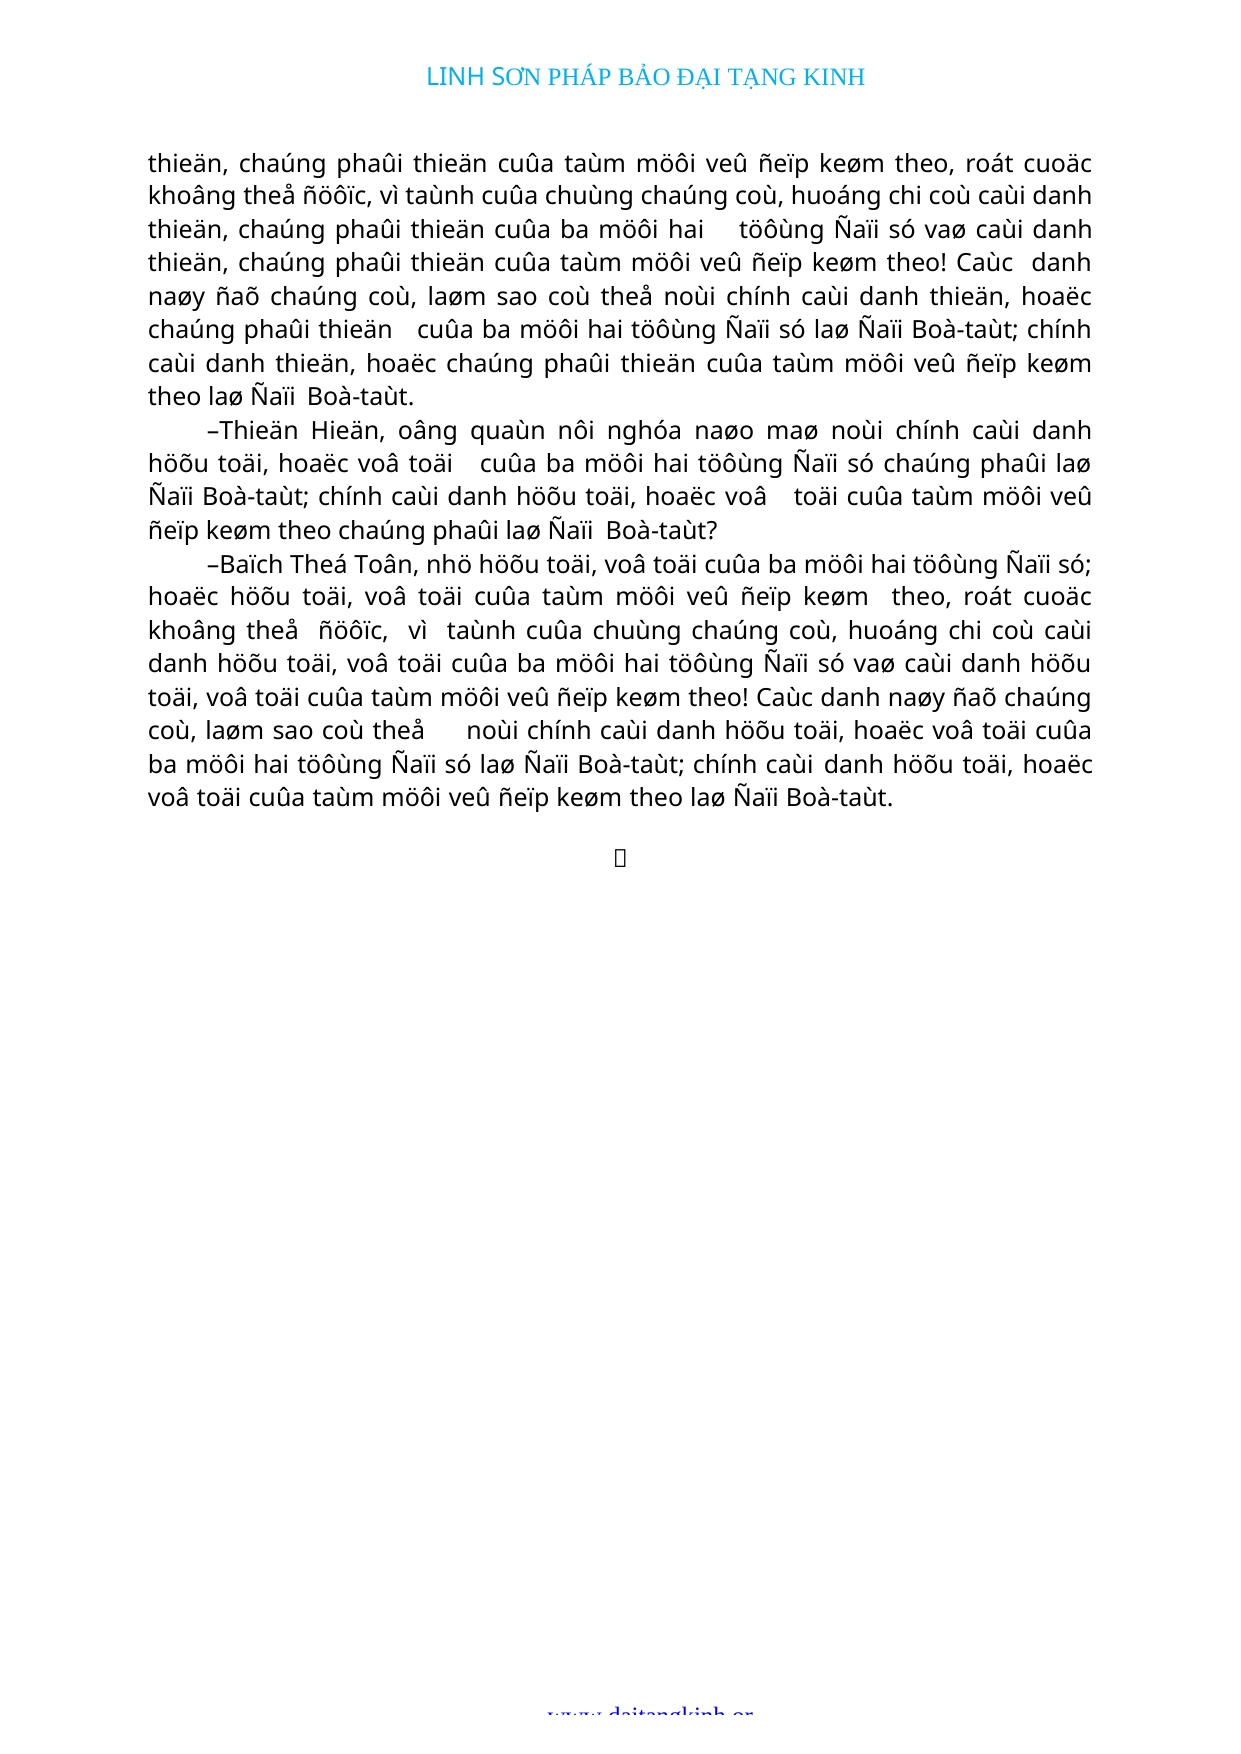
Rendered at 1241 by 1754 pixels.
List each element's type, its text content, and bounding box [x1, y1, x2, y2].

text  [135, 840, 1105, 874]
text thieän, chaúng phaûi thieän cuûa taùm möôi veû ñeïp keøm theo, roát cuoäc khoâng theå ñöôïc, vì taùnh cuûa chuùng chaúng coù, huoáng chi coù caùi danh thieän, chaúng phaûi thieän cuûa ba möôi hai töôùng Ñaïi só vaø caùi danh thieän, chaúng phaûi thieän cuûa taùm möôi veû ñeïp keøm theo! Caùc danh naøy ñaõ chaúng coù, laøm sao coù theå noùi chính caùi danh thieän, hoaëc chaúng phaûi thieän cuûa ba möôi hai töôùng Ñaïi só laø Ñaïi Boà-taùt; chính caùi danh thieän, hoaëc chaúng phaûi thieän cuûa taùm möôi veû ñeïp keøm theo laø Ñaïi Boà-taùt. [148, 145, 1093, 413]
text –Baïch Theá Toân, nhö höõu toäi, voâ toäi cuûa ba möôi hai töôùng Ñaïi só; hoaëc höõu toäi, voâ toäi cuûa taùm möôi veû ñeïp keøm theo, roát cuoäc khoâng theå ñöôïc, vì taùnh cuûa chuùng chaúng coù, huoáng chi coù caùi danh höõu toäi, voâ toäi cuûa ba möôi hai töôùng Ñaïi só vaø caùi danh höõu toäi, voâ toäi cuûa taùm möôi veû ñeïp keøm theo! Caùc danh naøy ñaõ chaúng coù, laøm sao coù theå noùi chính caùi danh höõu toäi, hoaëc voâ toäi cuûa ba möôi hai töôùng Ñaïi só laø Ñaïi Boà-taùt; chính caùi danh höõu toäi, hoaëc voâ toäi cuûa taùm möôi veû ñeïp keøm theo laø Ñaïi Boà-taùt. [148, 546, 1093, 814]
text –Thieän Hieän, oâng quaùn nôi nghóa naøo maø noùi chính caùi danh höõu toäi, hoaëc voâ toäi cuûa ba möôi hai töôùng Ñaïi só chaúng phaûi laø Ñaïi Boà-taùt; chính caùi danh höõu toäi, hoaëc voâ toäi cuûa taùm möôi veû ñeïp keøm theo chaúng phaûi laø Ñaïi Boà-taùt? [148, 413, 1093, 546]
